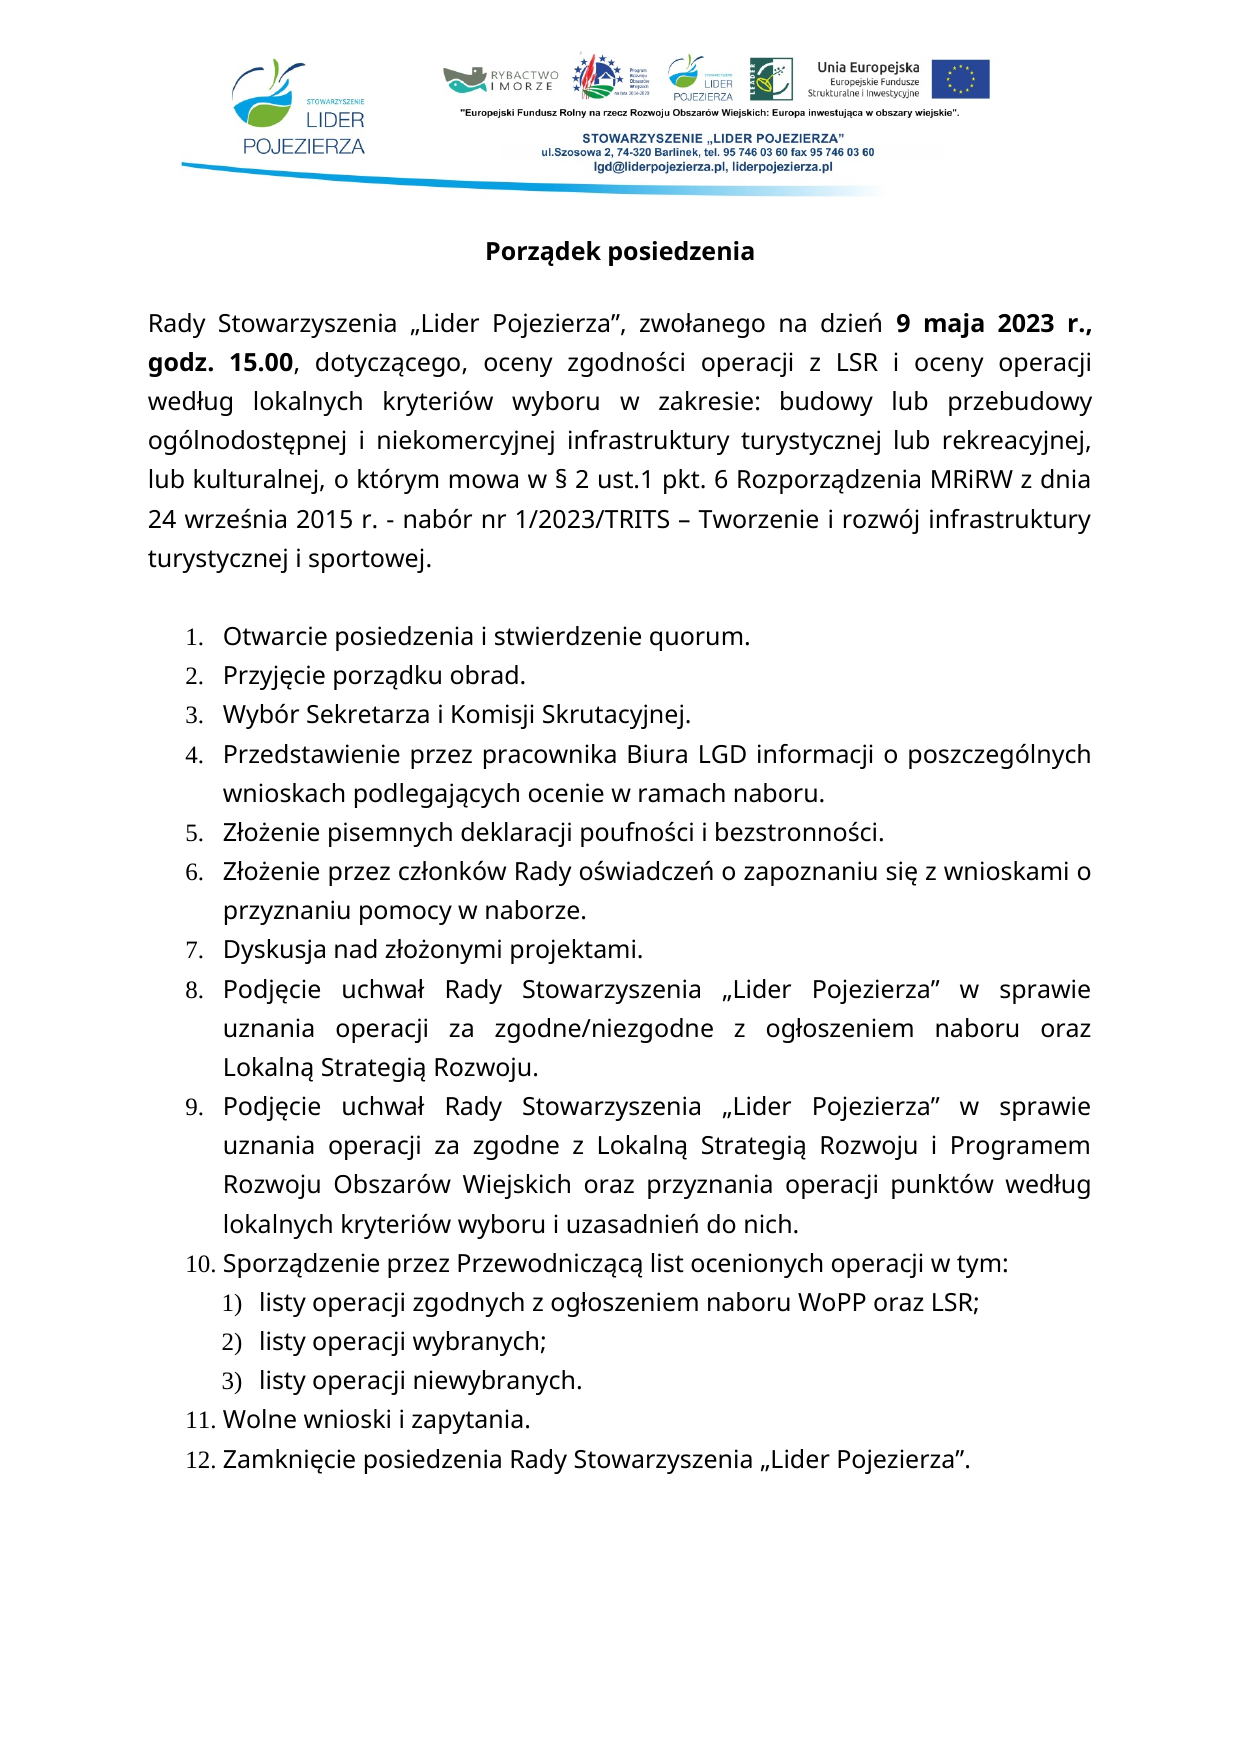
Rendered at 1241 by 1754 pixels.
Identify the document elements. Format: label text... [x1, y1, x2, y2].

picture [147, 44, 1093, 205]
list Zamknięcie posiedzenia Rady Stowarzyszenia „Lider Pojezierza”. [185, 1441, 1093, 1475]
list Przedstawienie przez pracownika Biura LGD informacji o poszczególnych wnioskach podlegających ocenie w ramach naboru. [185, 736, 1093, 809]
list Złożenie przez członków Rady oświadczeń o zapoznaniu się z wnioskami o przyznaniu pomocy w naborze. [185, 854, 1093, 927]
list listy operacji zgodnych z ogłoszeniem naboru WoPP oraz LSR; [221, 1284, 1093, 1319]
text Rady Stowarzyszenia „Lider Pojezierza”, zwołanego na dzień 9 maja 2023 r., godz. 15.00, dotyczącego, oceny zgodności operacji z LSR i oceny operacji według lokalnych kryteriów wyboru w zakresie: budowy lub przebudowy ogólnodostępnej i niekomercyjnej infrastruktury turystycznej lub rekreacyjnej, lub kulturalnej, o którym mowa w § 2 ust.1 pkt. 6 Rozporządzenia MRiRW z dnia 24 września 2015 r. - nabór nr 1/2023/TRITS – Tworzenie i rozwój infrastruktury turystycznej i sportowej. [148, 305, 1093, 574]
list listy operacji niewybranych. [221, 1363, 1093, 1397]
list Złożenie pisemnych deklaracji poufności i bezstronności. [185, 814, 1093, 849]
list Podjęcie uchwał Rady Stowarzyszenia „Lider Pojezierza” w sprawie uznania operacji za zgodne z Lokalną Strategią Rozwoju i Programem Rozwoju Obszarów Wiejskich oraz przyznania operacji punktów według lokalnych kryteriów wyboru i uzasadnień do nich. [185, 1089, 1093, 1240]
list Dyskusja nad złożonymi projektami. [185, 932, 1093, 966]
list Wolne wnioski i zapytania. [185, 1402, 1093, 1436]
list Sporządzenie przez Przewodniczącą list ocenionych operacji w tym: [185, 1245, 1093, 1279]
list listy operacji wybranych; [221, 1324, 1093, 1358]
list Przyjęcie porządku obrad. [185, 658, 1093, 692]
list Podjęcie uchwał Rady Stowarzyszenia „Lider Pojezierza” w sprawie uznania operacji za zgodne/niezgodne z ogłoszeniem naboru oraz Lokalną Strategią Rozwoju. [185, 971, 1093, 1084]
text Porządek posiedzenia [148, 233, 1093, 267]
list Wybór Sekretarza i Komisji Skrutacyjnej. [185, 697, 1093, 731]
list Otwarcie posiedzenia i stwierdzenie quorum. [185, 619, 1093, 653]
